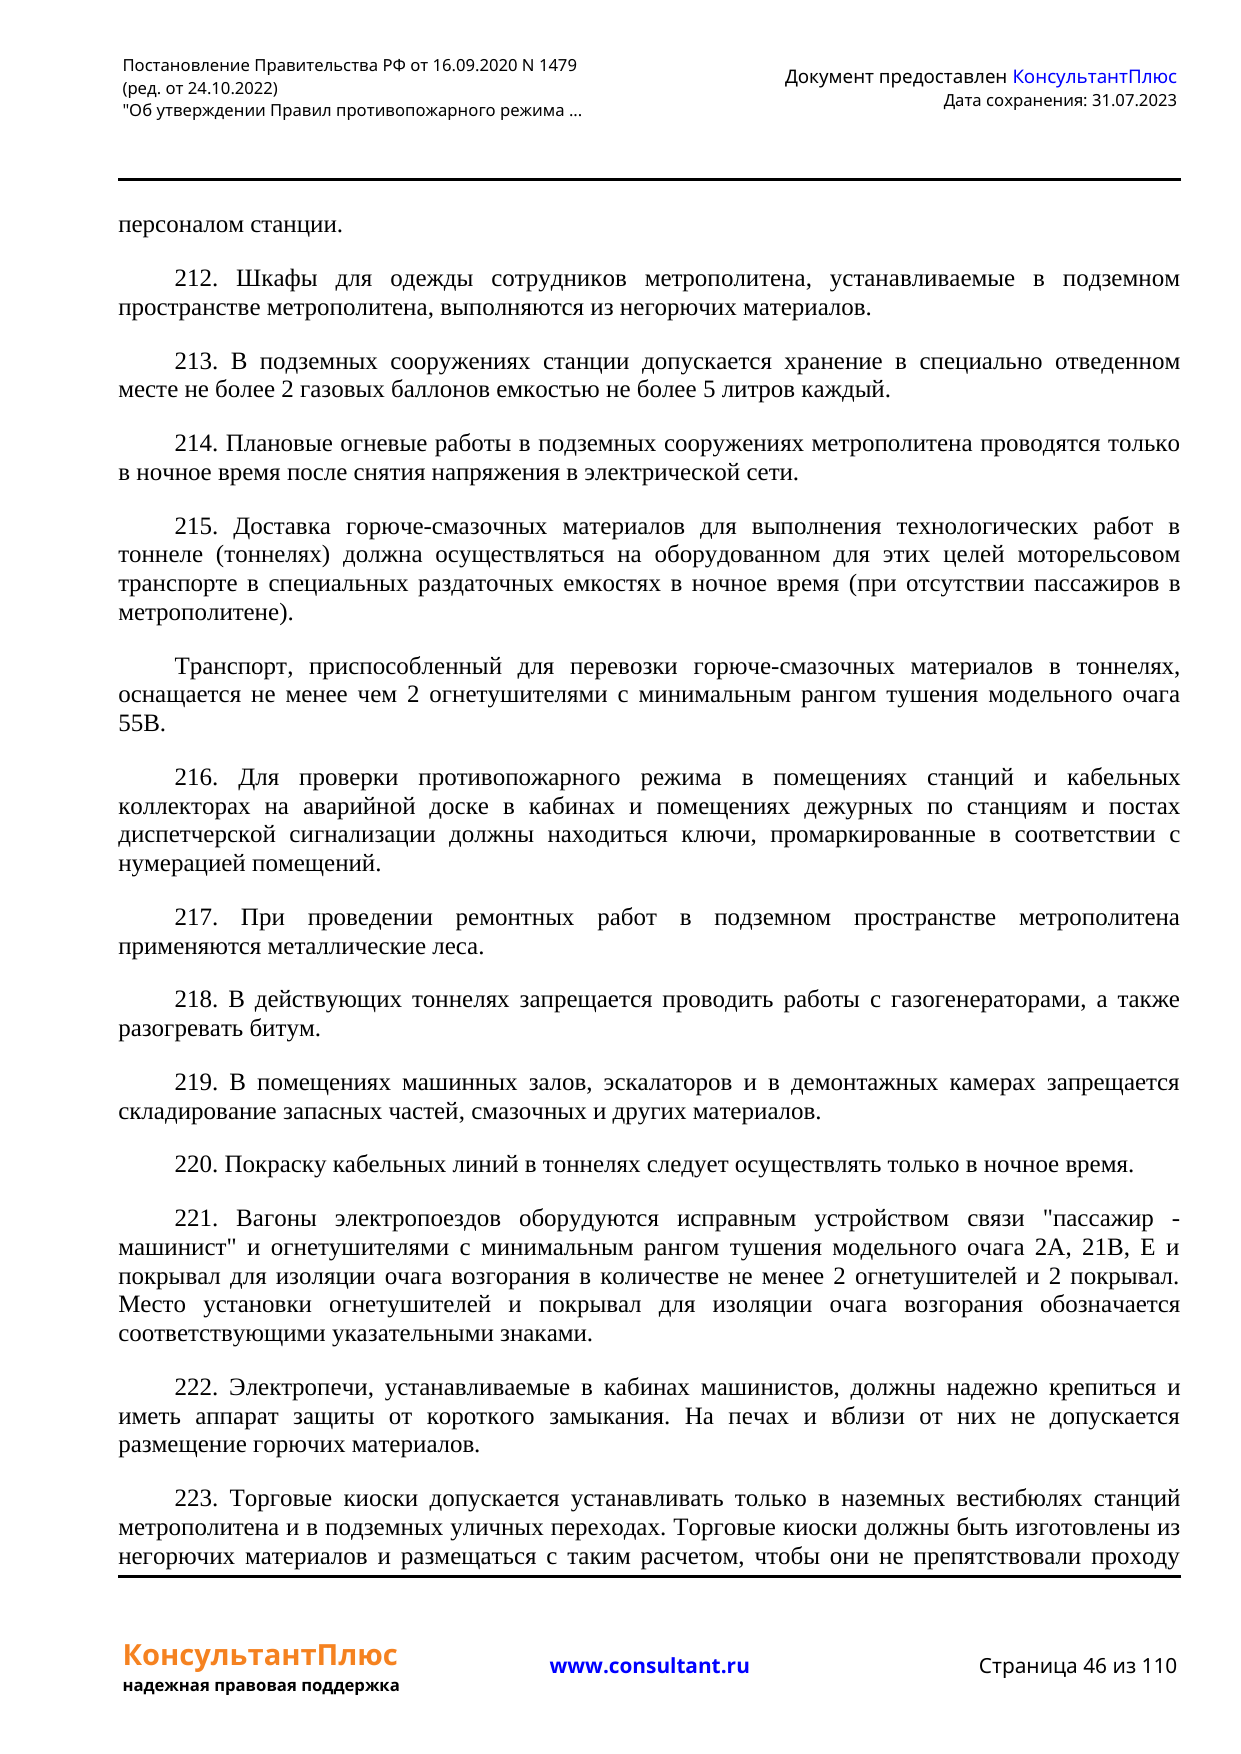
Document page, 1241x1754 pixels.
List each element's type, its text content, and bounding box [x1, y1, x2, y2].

text 215. Доставка горюче-смазочных материалов для выполнения технологических работ в тоннеле (тоннелях) должна осуществляться на оборудованном для этих целей моторельсовом транспорте в специальных раздаточных емкостях в ночное время (при отсутствии пассажиров в метрополитене). [118, 511, 1181, 626]
text 219. В помещениях машинных залов, эскалаторов и в демонтажных камерах запрещается складирование запасных частей, смазочных и других материалов. [118, 1067, 1181, 1124]
text 217. При проведении ремонтных работ в подземном пространстве метрополитена применяются металлические леса. [118, 902, 1181, 959]
text 218. В действующих тоннелях запрещается проводить работы с газогенераторами, а также разогревать битум. [118, 984, 1181, 1042]
text 213. В подземных сооружениях станции допускается хранение в специально отведенном месте не более 2 газовых баллонов емкостью не более 5 литров каждый. [118, 346, 1181, 403]
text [118, 209, 1181, 238]
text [118, 1483, 1181, 1569]
text 222. Электропечи, устанавливаемые в кабинах машинистов, должны надежно крепиться и иметь аппарат защиты от короткого замыкания. На печах и вблизи от них не допускается размещение горючих материалов. [118, 1372, 1181, 1458]
text 221. Вагоны электропоездов оборудуются исправным устройством связи "пассажир - машинист" и огнетушителями с минимальным рангом тушения модельного очага 2A, 21B, E и покрывал для изоляции очага возгорания в количестве не менее 2 огнетушителей и 2 покрывал. Место установки огнетушителей и покрывал для изоляции очага возгорания обозначается соответствующими указательными знаками. [118, 1203, 1181, 1347]
text 216. Для проверки противопожарного режима в помещениях станций и кабельных коллекторах на аварийной доске в кабинах и помещениях дежурных по станциям и постах диспетчерской сигнализации должны находиться ключи, промаркированные в соответствии с нумерацией помещений. [118, 762, 1181, 877]
text Транспорт, приспособленный для перевозки горюче-смазочных материалов в тоннелях, оснащается не менее чем 2 огнетушителями с минимальным рангом тушения модельного очага 55B. [118, 651, 1181, 737]
text 220. Покраску кабельных линий в тоннелях следует осуществлять только в ночное время. [118, 1149, 1181, 1178]
text 214. Плановые огневые работы в подземных сооружениях метрополитена проводятся только в ночное время после снятия напряжения в электрической сети. [118, 428, 1181, 486]
text 212. Шкафы для одежды сотрудников метрополитена, устанавливаемые в подземном пространстве метрополитена, выполняются из негорючих материалов. [118, 263, 1181, 321]
